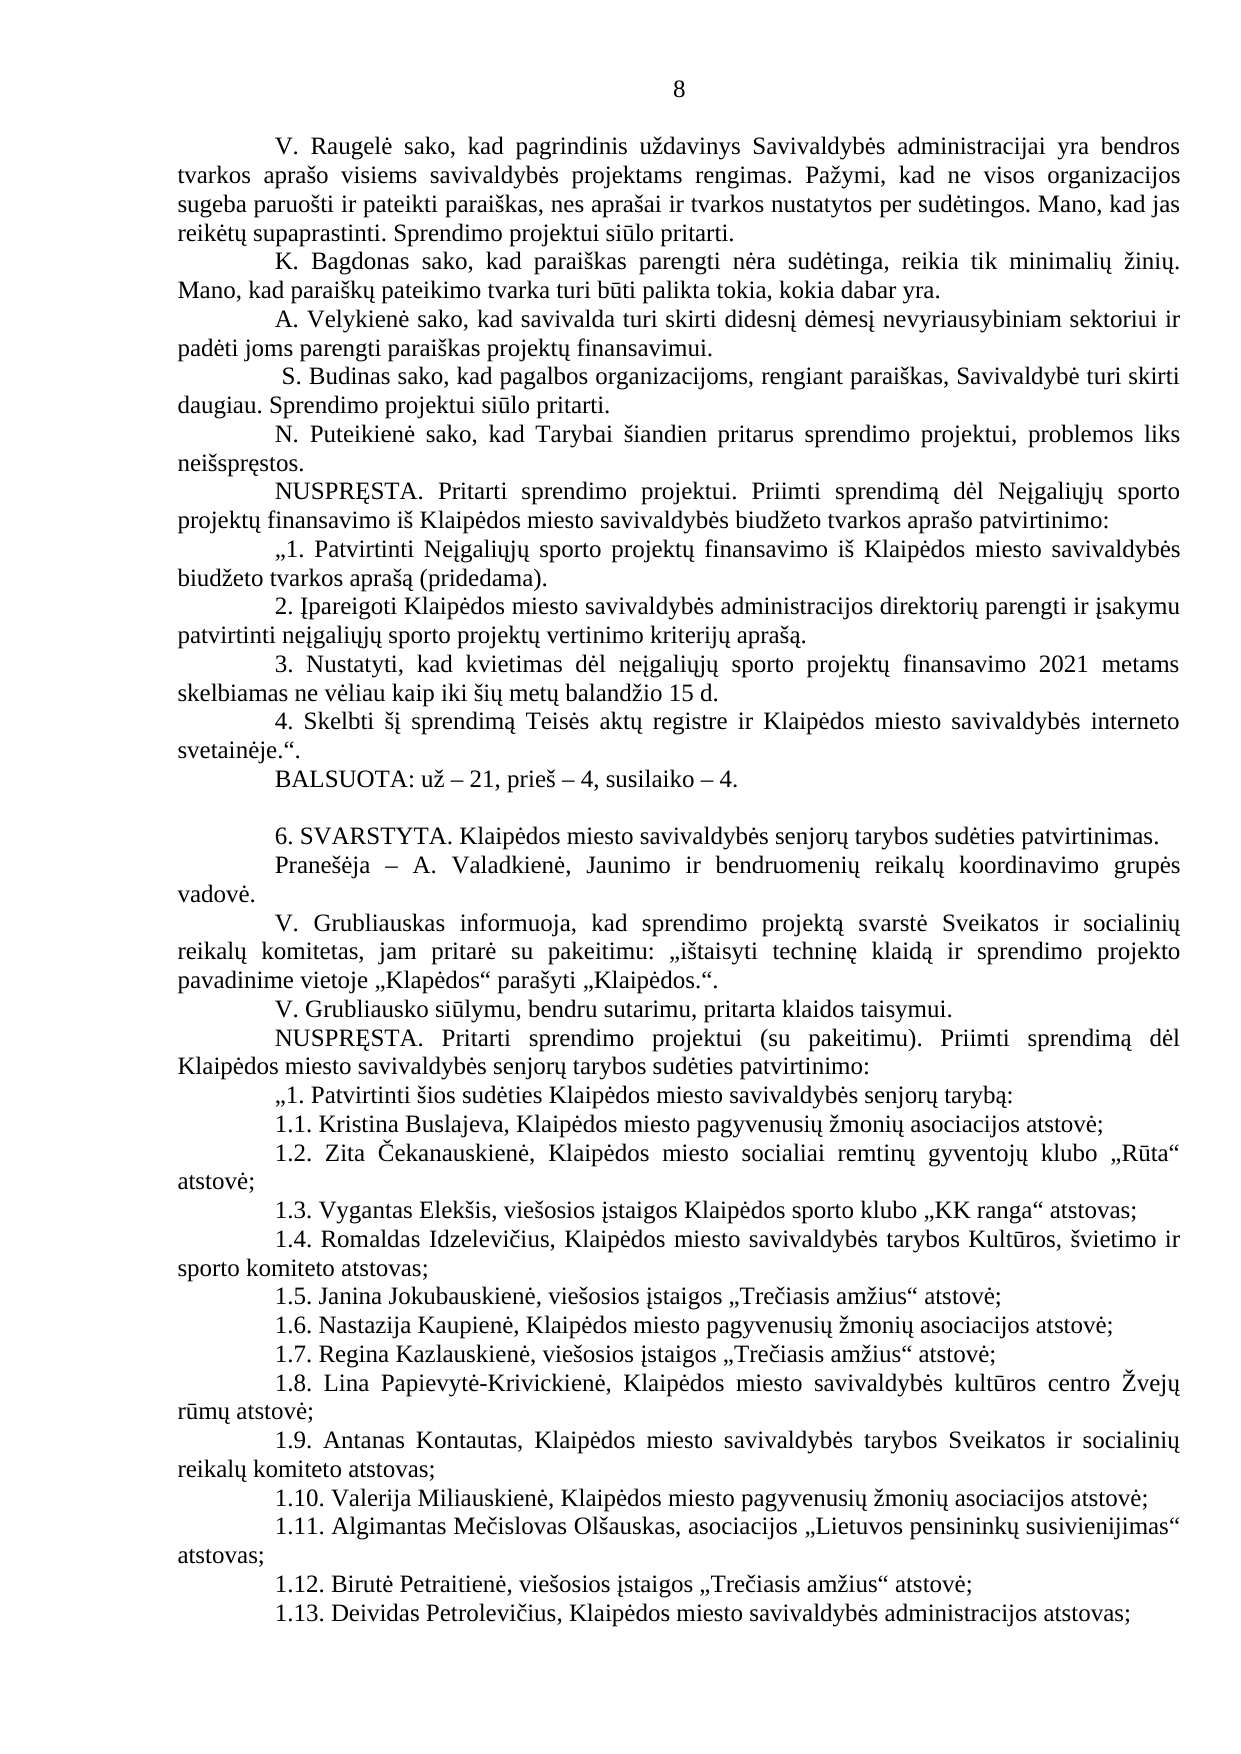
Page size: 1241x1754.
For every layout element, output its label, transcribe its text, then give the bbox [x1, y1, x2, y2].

text 1.7. Regina Kazlauskienė, viešosios įstaigos „Trečiasis amžius“ atstovė; [177, 1339, 1181, 1368]
text A. Velykienė sako, kad savivalda turi skirti didesnį dėmesį nevyriausybiniam sektoriui ir padėti joms parengti paraiškas projektų finansavimui. [177, 304, 1181, 361]
text V. Raugelė sako, kad pagrindinis uždavinys Savivaldybės administracijai yra bendros tvarkos aprašo visiems savivaldybės projektams rengimas. Pažymi, kad ne visos organizacijos sugeba paruošti ir pateikti paraiškas, nes aprašai ir tvarkos nustatytos per sudėtingos. Mano, kad jas reikėtų supaprastinti. Sprendimo projektui siūlo pritarti. [177, 131, 1181, 246]
text 2. Įpareigoti Klaipėdos miesto savivaldybės administracijos direktorių parengti ir įsakymu patvirtinti neįgaliųjų sporto projektų vertinimo kriterijų aprašą. [177, 591, 1181, 649]
text BALSUOTA: už – 21, prieš – 4, susilaiko – 4. [177, 764, 1181, 793]
text „1. Patvirtinti Neįgaliųjų sporto projektų finansavimo iš Klaipėdos miesto savivaldybės biudžeto tvarkos aprašą (pridedama). [177, 534, 1181, 591]
text NUSPRĘSTA. Pritarti sprendimo projektui (su pakeitimu). Priimti sprendimą dėl Klaipėdos miesto savivaldybės senjorų tarybos sudėties patvirtinimo: [177, 1023, 1181, 1080]
text 1.8. Lina Papievytė-Krivickienė, Klaipėdos miesto savivaldybės kultūros centro Žvejų rūmų atstovė; [177, 1368, 1181, 1425]
text V. Grubliauskas informuoja, kad sprendimo projektą svarstė Sveikatos ir socialinių reikalų komitetas, jam pritarė su pakeitimu: „ištaisyti techninę klaidą ir sprendimo projekto pavadinime vietoje „Klapėdos“ parašyti „Klaipėdos.“. [177, 908, 1181, 994]
text 4. Skelbti šį sprendimą Teisės aktų registre ir Klaipėdos miesto savivaldybės interneto svetainėje.“. [177, 706, 1181, 764]
text 1.9. Antanas Kontautas, Klaipėdos miesto savivaldybės tarybos Sveikatos ir socialinių reikalų komiteto atstovas; [177, 1425, 1181, 1483]
text V. Grubliausko siūlymu, bendru sutarimu, pritarta klaidos taisymui. [177, 994, 1181, 1023]
text „1. Patvirtinti šios sudėties Klaipėdos miesto savivaldybės senjorų tarybą: [177, 1080, 1181, 1109]
text Pranešėja – A. Valadkienė, Jaunimo ir bendruomenių reikalų koordinavimo grupės vadovė. [177, 850, 1181, 908]
text 1.6. Nastazija Kaupienė, Klaipėdos miesto pagyvenusių žmonių asociacijos atstovė; [177, 1310, 1181, 1339]
text K. Bagdonas sako, kad paraiškas parengti nėra sudėtinga, reikia tik minimalių žinių. Mano, kad paraiškų pateikimo tvarka turi būti palikta tokia, kokia dabar yra. [177, 246, 1181, 304]
text 1.2. Zita Čekanauskienė, Klaipėdos miesto socialiai remtinų gyventojų klubo „Rūta“ atstovė; [177, 1138, 1181, 1195]
text 3. Nustatyti, kad kvietimas dėl neįgaliųjų sporto projektų finansavimo 2021 metams skelbiamas ne vėliau kaip iki šių metų balandžio 15 d. [177, 649, 1181, 706]
text 1.1. Kristina Buslajeva, Klaipėdos miesto pagyvenusių žmonių asociacijos atstovė; [177, 1109, 1181, 1138]
text 1.10. Valerija Miliauskienė, Klaipėdos miesto pagyvenusių žmonių asociacijos atstovė; [177, 1483, 1181, 1511]
text N. Puteikienė sako, kad Tarybai šiandien pritarus sprendimo projektui, problemos liks neišspręstos. [177, 419, 1181, 476]
text 1.5. Janina Jokubauskienė, viešosios įstaigos „Trečiasis amžius“ atstovė; [177, 1281, 1181, 1310]
text 1.11. Algimantas Mečislovas Olšauskas, asociacijos „Lietuvos pensininkų susivienijimas“ atstovas; [177, 1511, 1181, 1569]
text 1.3. Vygantas Elekšis, viešosios įstaigos Klaipėdos sporto klubo „KK ranga“ atstovas; [177, 1195, 1181, 1224]
text 1.12. Birutė Petraitienė, viešosios įstaigos „Trečiasis amžius“ atstovė; [177, 1569, 1181, 1598]
text 1.13. Deividas Petrolevičius, Klaipėdos miesto savivaldybės administracijos atstovas; [177, 1598, 1181, 1626]
text 6. SVARSTYTA. Klaipėdos miesto savivaldybės senjorų tarybos sudėties patvirtinimas. [177, 821, 1181, 850]
text NUSPRĘSTA. Pritarti sprendimo projektui. Priimti sprendimą dėl Neįgaliųjų sporto projektų finansavimo iš Klaipėdos miesto savivaldybės biudžeto tvarkos aprašo patvirtinimo: [177, 476, 1181, 534]
text S. Budinas sako, kad pagalbos organizacijoms, rengiant paraiškas, Savivaldybė turi skirti daugiau. Sprendimo projektui siūlo pritarti. [177, 361, 1181, 419]
text 1.4. Romaldas Idzelevičius, Klaipėdos miesto savivaldybės tarybos Kultūros, švietimo ir sporto komiteto atstovas; [177, 1224, 1181, 1281]
